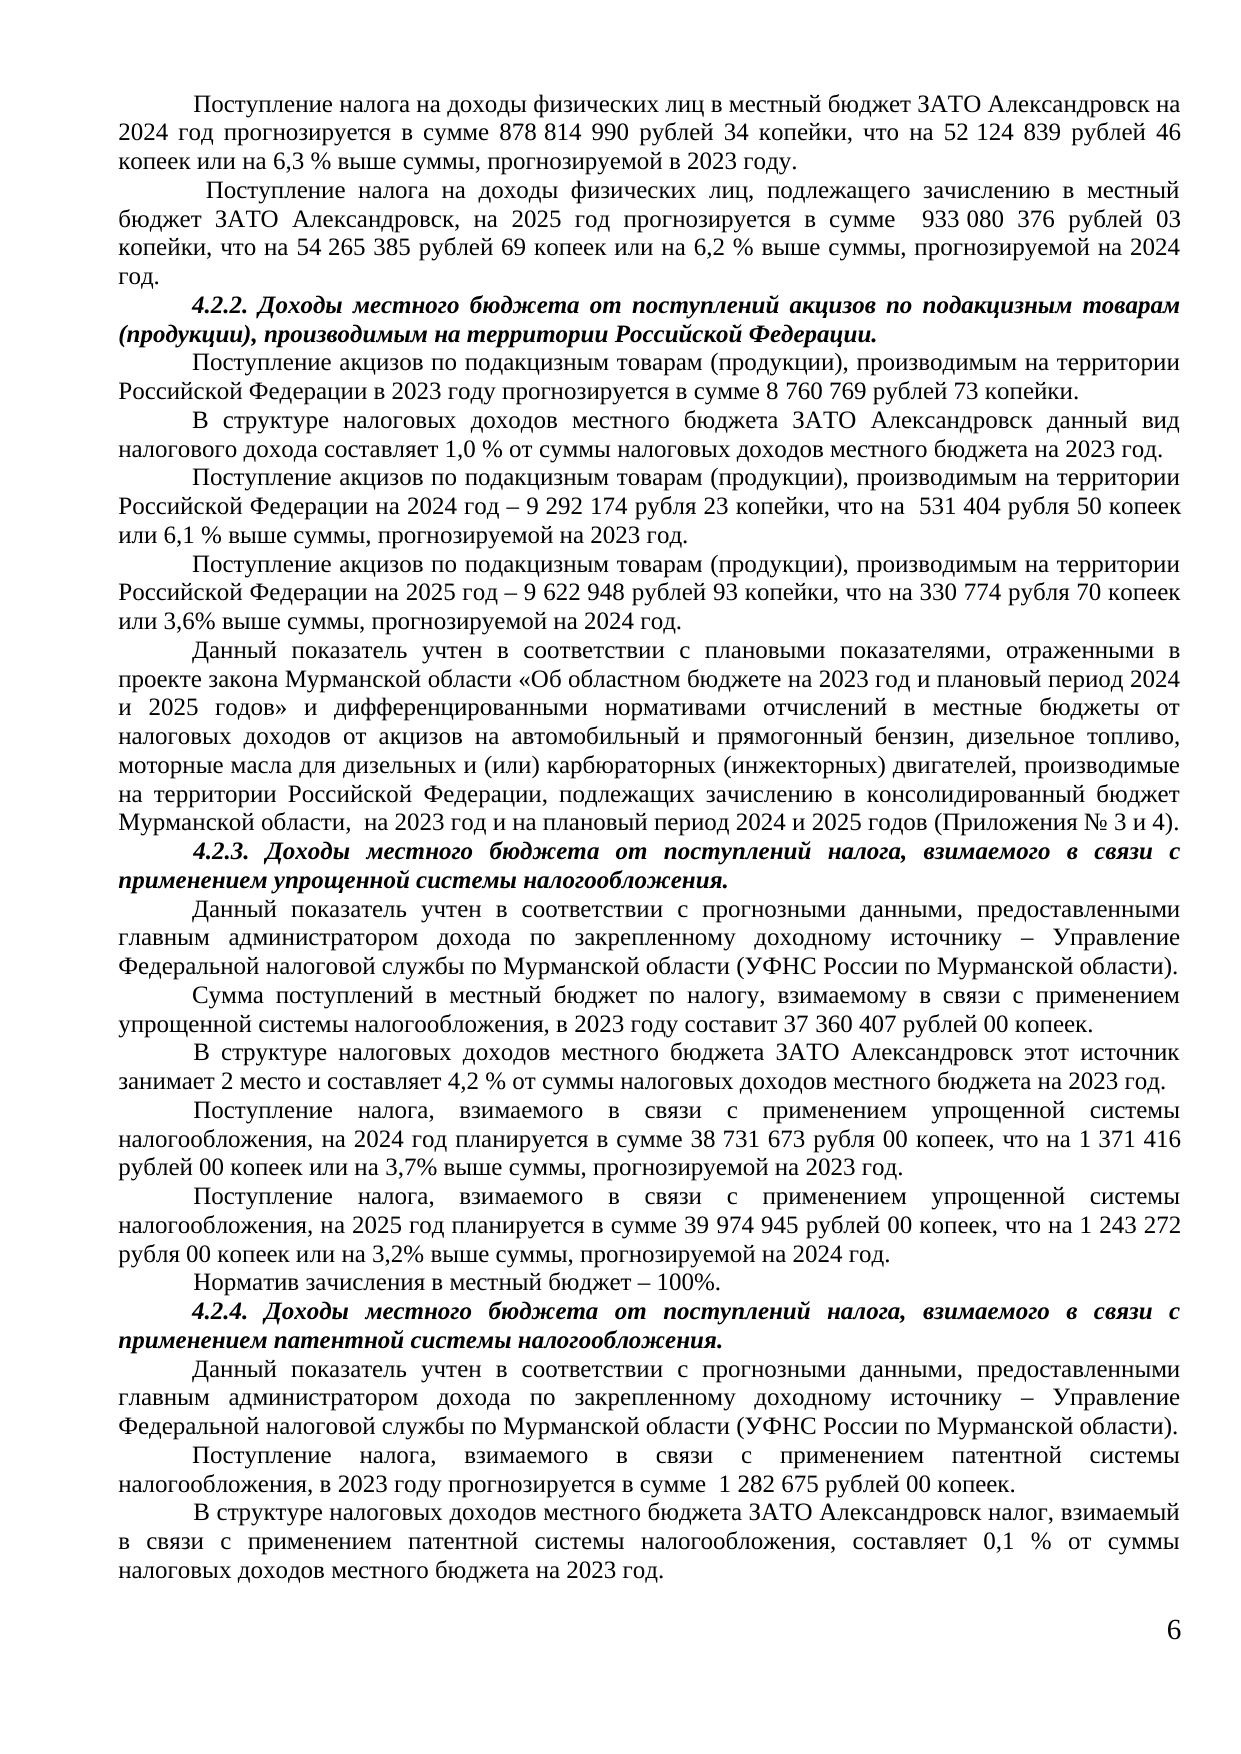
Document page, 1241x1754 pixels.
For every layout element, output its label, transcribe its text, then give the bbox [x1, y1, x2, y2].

text 4.2.2. Доходы местного бюджета от поступлений акцизов по подакцизным товарам (продукции), производимым на территории Российской Федерации. [118, 290, 1181, 347]
text В структуре налоговых доходов местного бюджета ЗАТО Александровск данный вид налогового дохода составляет 1,0 % от суммы налоговых доходов местного бюджета на 2023 год. [118, 405, 1181, 462]
text Норматив зачисления в местный бюджет – 100%. [118, 1267, 1181, 1296]
text В структуре налоговых доходов местного бюджета ЗАТО Александровск налог, взимаемый в связи с применением патентной системы налогообложения, составляет 0,1 % от суммы налоговых доходов местного бюджета на 2023 год. [118, 1497, 1181, 1584]
text Данный показатель учтен в соответствии с плановыми показателями, отраженными в проекте закона Мурманской области «Об областном бюджете на 2023 год и плановый период 2024 и 2025 годов» и дифференцированными нормативами отчислений в местные бюджеты от налоговых доходов от акцизов на автомобильный и прямогонный бензин, дизельное топливо, моторные масла для дизельных и (или) карбюраторных (инжекторных) двигателей, производимые на территории Российской Федерации, подлежащих зачислению в консолидированный бюджет Мурманской области, на 2023 год и на плановый период 2024 и 2025 годов (Приложения № 3 и 4). [118, 635, 1181, 836]
text Поступление акцизов по подакцизным товарам (продукции), производимым на территории Российской Федерации на 2025 год – 9 622 948 рублей 93 копейки, что на 330 774 рубля 70 копеек или 3,6% выше суммы, прогнозируемой на 2024 год. [118, 549, 1181, 635]
text Поступление налога, взимаемого в связи с применением упрощенной системы налогообложения, на 2024 год планируется в сумме 38 731 673 рубля 00 копеек, что на 1 371 416 рублей 00 копеек или на 3,7% выше суммы, прогнозируемой на 2023 год. [118, 1095, 1181, 1181]
text Сумма поступлений в местный бюджет по налогу, взимаемому в связи с применением упрощенной системы налогообложения, в 2023 году составит 37 360 407 рублей 00 копеек. [118, 980, 1181, 1037]
text 4.2.3. Доходы местного бюджета от поступлений налога, взимаемого в связи с применением упрощенной системы налогообложения. [118, 836, 1181, 894]
text Поступление налога, взимаемого в связи с применением патентной системы налогообложения, в 2023 году прогнозируется в сумме 1 282 675 рублей 00 копеек. [118, 1440, 1181, 1497]
text Поступление налога на доходы физических лиц, подлежащего зачислению в местный бюджет ЗАТО Александровск, на 2025 год прогнозируется в сумме 933 080 376 рублей 03 копейки, что на 54 265 385 рублей 69 копеек или на 6,2 % выше суммы, прогнозируемой на 2024 год. [118, 175, 1181, 290]
text Поступление налога, взимаемого в связи с применением упрощенной системы налогообложения, на 2025 год планируется в сумме 39 974 945 рублей 00 копеек, что на 1 243 272 рубля 00 копеек или на 3,2% выше суммы, прогнозируемой на 2024 год. [118, 1181, 1181, 1267]
text 4.2.4. Доходы местного бюджета от поступлений налога, взимаемого в связи с применением патентной системы налогообложения. [118, 1296, 1181, 1354]
text Поступление акцизов по подакцизным товарам (продукции), производимым на территории Российской Федерации в 2023 году прогнозируется в сумме 8 760 769 рублей 73 копейки. [118, 347, 1181, 405]
text Поступление налога на доходы физических лиц в местный бюджет ЗАТО Александровск на 2024 год прогнозируется в сумме 878 814 990 рублей 34 копейки, что на 52 124 839 рублей 46 копеек или на 6,3 % выше суммы, прогнозируемой в 2023 году. [118, 89, 1181, 175]
text В структуре налоговых доходов местного бюджета ЗАТО Александровск этот источник занимает 2 место и составляет 4,2 % от суммы налоговых доходов местного бюджета на 2023 год. [118, 1037, 1181, 1095]
text Поступление акцизов по подакцизным товарам (продукции), производимым на территории Российской Федерации на 2024 год – 9 292 174 рубля 23 копейки, что на 531 404 рубля 50 копеек или 6,1 % выше суммы, прогнозируемой на 2023 год. [118, 462, 1181, 549]
